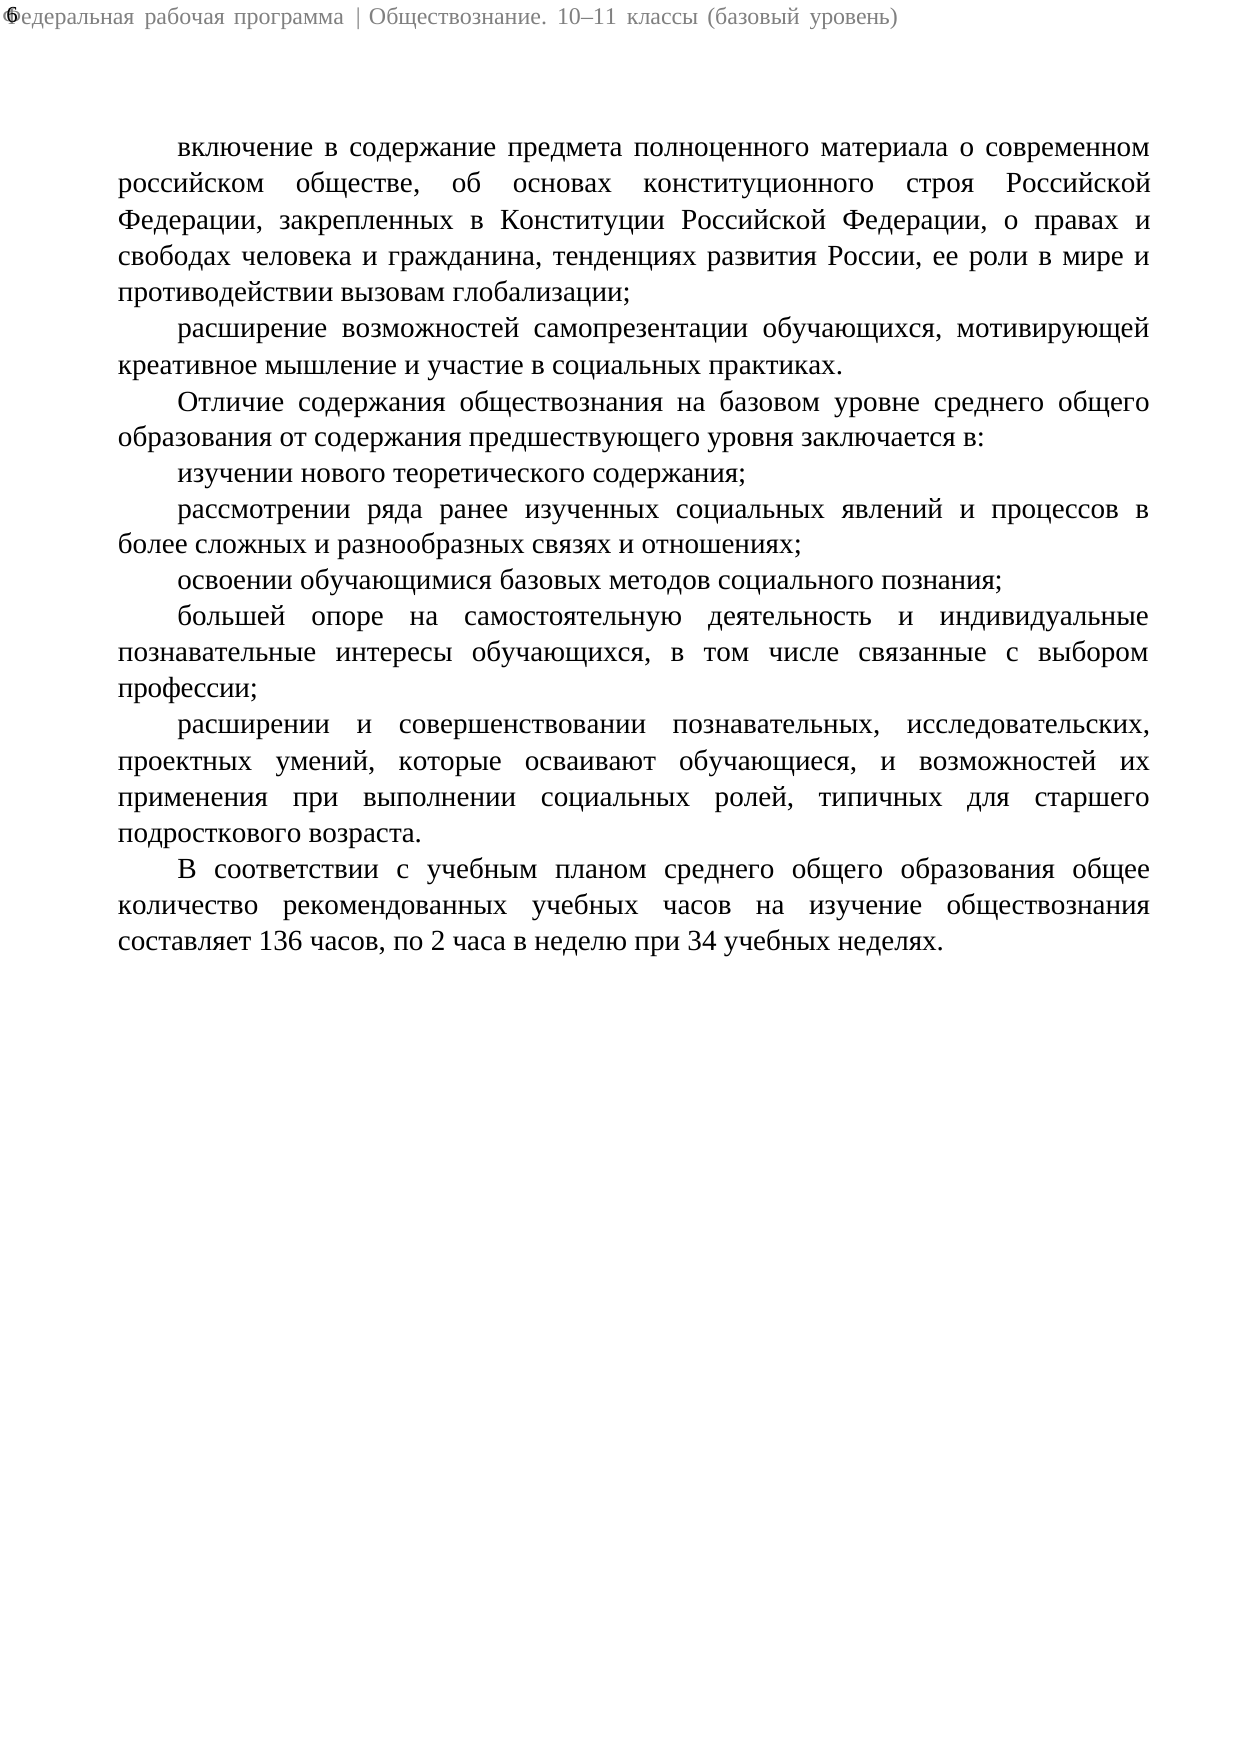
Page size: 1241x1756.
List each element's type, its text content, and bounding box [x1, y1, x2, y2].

text расширении и совершенствовании познавательных, исследовательских, проектных умений, которые осваивают обучающиеся, и возможностей их применения при выполнении социальных ролей, типичных для старшего подросткового возраста. [118, 706, 1151, 848]
text включение в содержание предмета полноценного материала о современном российском обществе, об основах конституционного строя Российской Федерации, закрепленных в Конституции Российской Федерации, о правах и свободах человека и гражданина, тенденциях развития России, ее роли в мире и противодействии вызовам глобализации; [118, 129, 1151, 308]
text В соответствии с учебным планом среднего общего образования общее количество рекомендованных учебных часов на изучение обществознания составляет 136 часов, по 2 часа в неделю при 34 учебных неделях. [118, 851, 1151, 957]
text Отличие содержания обществознания на базовом уровне среднего общего образования от содержания предшествующего уровня заключается в: [118, 384, 1150, 453]
text расширение возможностей самопрезентации обучающихся, мотивирующей креативное мышление и участие в социальных практиках. [118, 310, 1150, 381]
text большей опоре на самостоятельную деятельность и индивидуальные познавательные интересы обучающихся, в том числе связанные с выбором профессии; [118, 598, 1150, 704]
text освоении обучающимися базовых методов социального познания; [177, 562, 1169, 596]
text рассмотрении ряда ранее изученных социальных явлений и процессов в более сложных и разнообразных связях и отношениях; [118, 491, 1149, 560]
text изучении нового теоретического содержания; [177, 455, 1169, 488]
